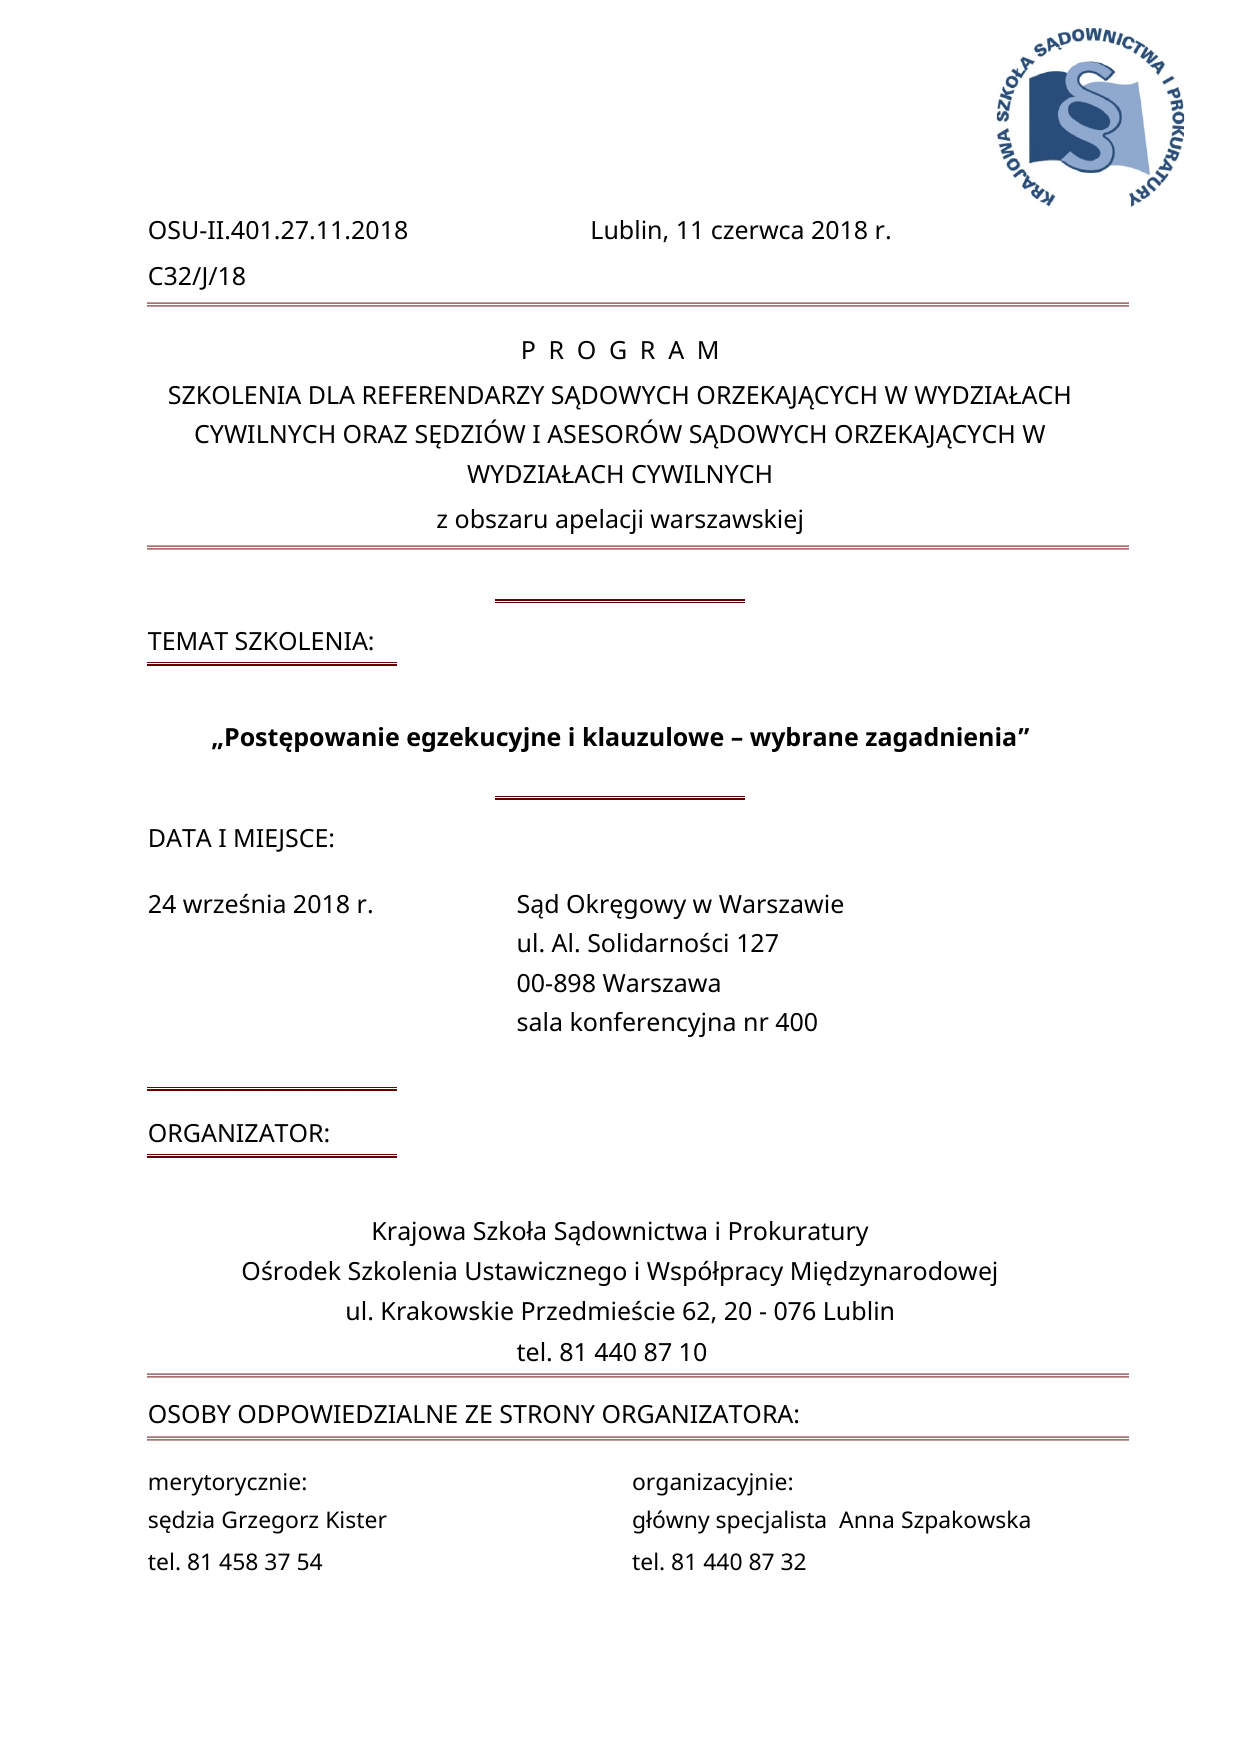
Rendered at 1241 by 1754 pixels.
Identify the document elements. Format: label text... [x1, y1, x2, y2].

text 00-898 Warszawa [148, 965, 1093, 999]
text 24 września 2018 r. Sąd Okręgowy w Warszawie [148, 887, 1093, 921]
text SZKOLENIA DLA REFERENDARZY SĄDOWYCH ORZEKAJĄCYCH W WYDZIAŁACH CYWILNYCH ORAZ SĘDZIÓW I ASESORÓW SĄDOWYCH ORZEKAJĄCYCH W WYDZIAŁACH CYWILNYCH [148, 378, 1093, 490]
text TEMAT SZKOLENIA: [148, 624, 1093, 658]
text P R O G R A M [148, 333, 1093, 367]
text sędzia Grzegorz Kister główny specjalista Anna Szpakowska [148, 1504, 1093, 1535]
picture [495, 791, 745, 804]
text ul. Al. Solidarności 127 [148, 926, 1093, 960]
text z obszaru apelacji warszawskiej [148, 502, 1093, 536]
text sala konferencyjna nr 400 [148, 1004, 1093, 1038]
text „Postępowanie egzekucyjne i klauzulowe – wybrane zagadnienia” [148, 719, 1093, 753]
text merytorycznie: organizacyjnie: [148, 1466, 1093, 1497]
picture [147, 1431, 1129, 1445]
picture [996, 28, 1185, 207]
picture [147, 657, 397, 670]
picture [147, 1368, 1129, 1382]
text tel. 81 458 37 54 tel. 81 440 87 32 [148, 1546, 1093, 1577]
picture [147, 1149, 397, 1162]
text OSU-II.401.27.11.2018 Lublin, 11 czerwca 2018 r. [148, 213, 1093, 247]
text tel. 81 440 87 10 [148, 1334, 1093, 1368]
picture [147, 540, 1129, 554]
text OSOBY ODPOWIEDZIALNE ZE STRONY ORGANIZATORA: [148, 1397, 1093, 1431]
text ORGANIZATOR: [148, 1116, 1093, 1150]
text DATA I MIEJSCE: [148, 820, 1093, 854]
picture [147, 297, 1129, 311]
picture [495, 595, 745, 607]
text Krajowa Szkoła Sądownictwa i Prokuratury [148, 1213, 1093, 1247]
text C32/J/18 [148, 258, 1093, 292]
text Ośrodek Szkolenia Ustawicznego i Współpracy Międzynarodowej [148, 1254, 1093, 1288]
picture [147, 1082, 397, 1095]
text ul. Krakowskie Przedmieście 62, 20 - 076 Lublin [148, 1294, 1093, 1328]
